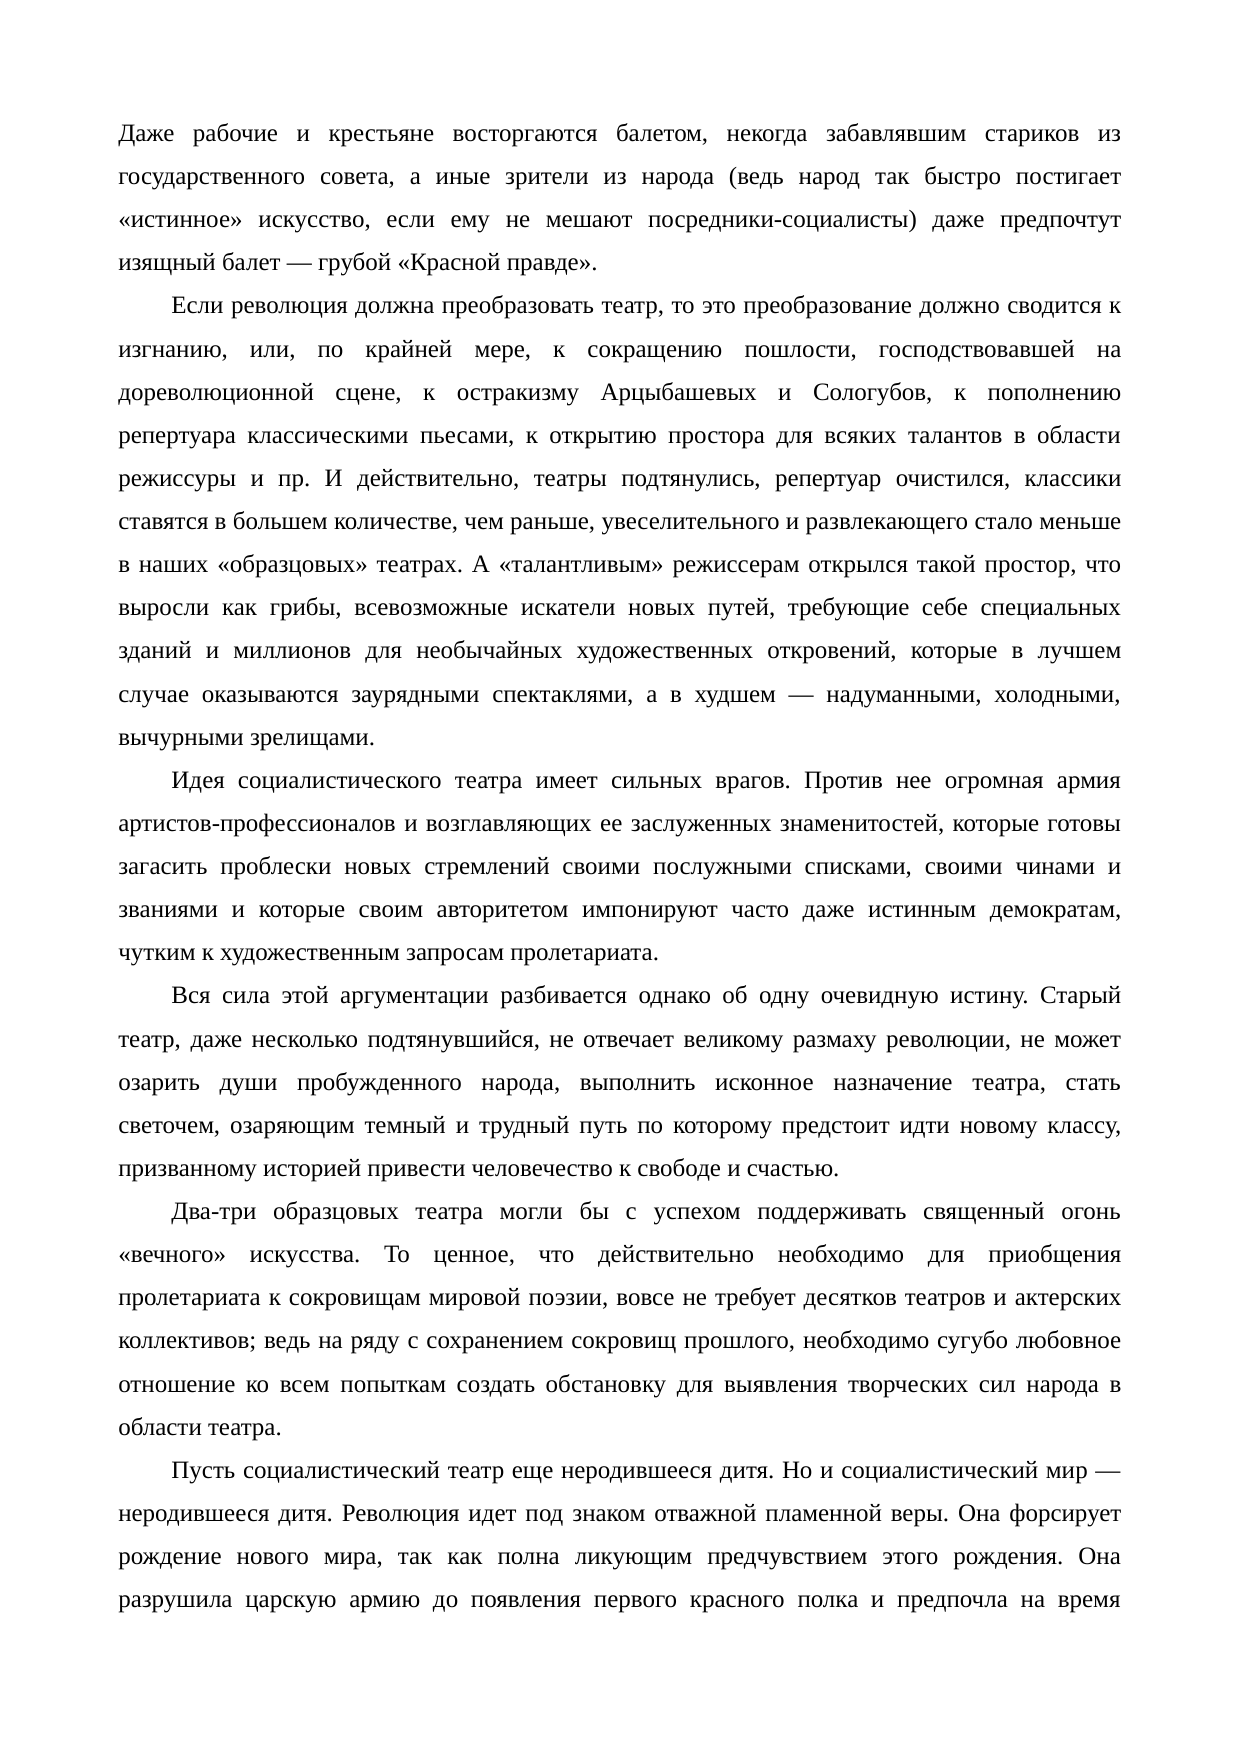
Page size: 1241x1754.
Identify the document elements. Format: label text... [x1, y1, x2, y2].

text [118, 118, 1122, 276]
text {31} Идея социалистического театра имеет сильных врагов. Против нее огромная армия артистов-профессионалов и возглавляющих ее заслуженных знаменитостей, которые готовы загасить проблески новых стремлений своими послужными списками, своими чинами и званиями и которые своим авторитетом импонируют часто даже истинным демократам, чутким к художественным запросам пролетариата. [118, 765, 1122, 966]
text Если революция должна преобразовать театр, то это преобразование должно сводится к изгнанию, или, по крайней мере, к сокращению пошлости, господствовавшей на дореволюционной сцене, к остракизму Арцыбашевых и Сологубов, к пополнению репертуара классическими пьесами, к открытию простора для всяких талантов в области режиссуры и пр. И действительно, театры подтянулись, репертуар очистился, классики ставятся в большем количестве, чем раньше, увеселительного и развлекающего стало меньше в наших «образцовых» театрах. А «талантливым» режиссерам открылся такой простор, что выросли как грибы, всевозможные искатели новых путей, требующие себе специальных зданий и миллионов для необычайных художественных откровений, которые в лучшем случае оказываются заурядными спектаклями, а в худшем — надуманными, холодными, вычурными зрелищами. [118, 291, 1122, 751]
text Вся сила этой аргументации разбивается однако об одну очевидную истину. Старый театр, даже несколько подтянувшийся, не отвечает великому размаху революции, не может озарить души пробужденного народа, выполнить исконное назначение театра, стать светочем, озаряющим темный и трудный путь по которому предстоит идти новому классу, призванному историей привести человечество к свободе и счастью. [118, 981, 1122, 1182]
text Два-три образцовых театра могли бы с успехом поддерживать священный огонь «вечного» искусства. То ценное, что действительно необходимо для приобщения пролетариата к сокровищам мировой поэзии, вовсе не требует десятков театров и актерских коллективов; ведь на ряду с сохранением сокровищ прошлого, необходимо сугубо любовное отношение ко всем попыткам создать обстановку для выявления творческих сил народа в области театра. [118, 1196, 1122, 1441]
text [118, 1455, 1122, 1613]
